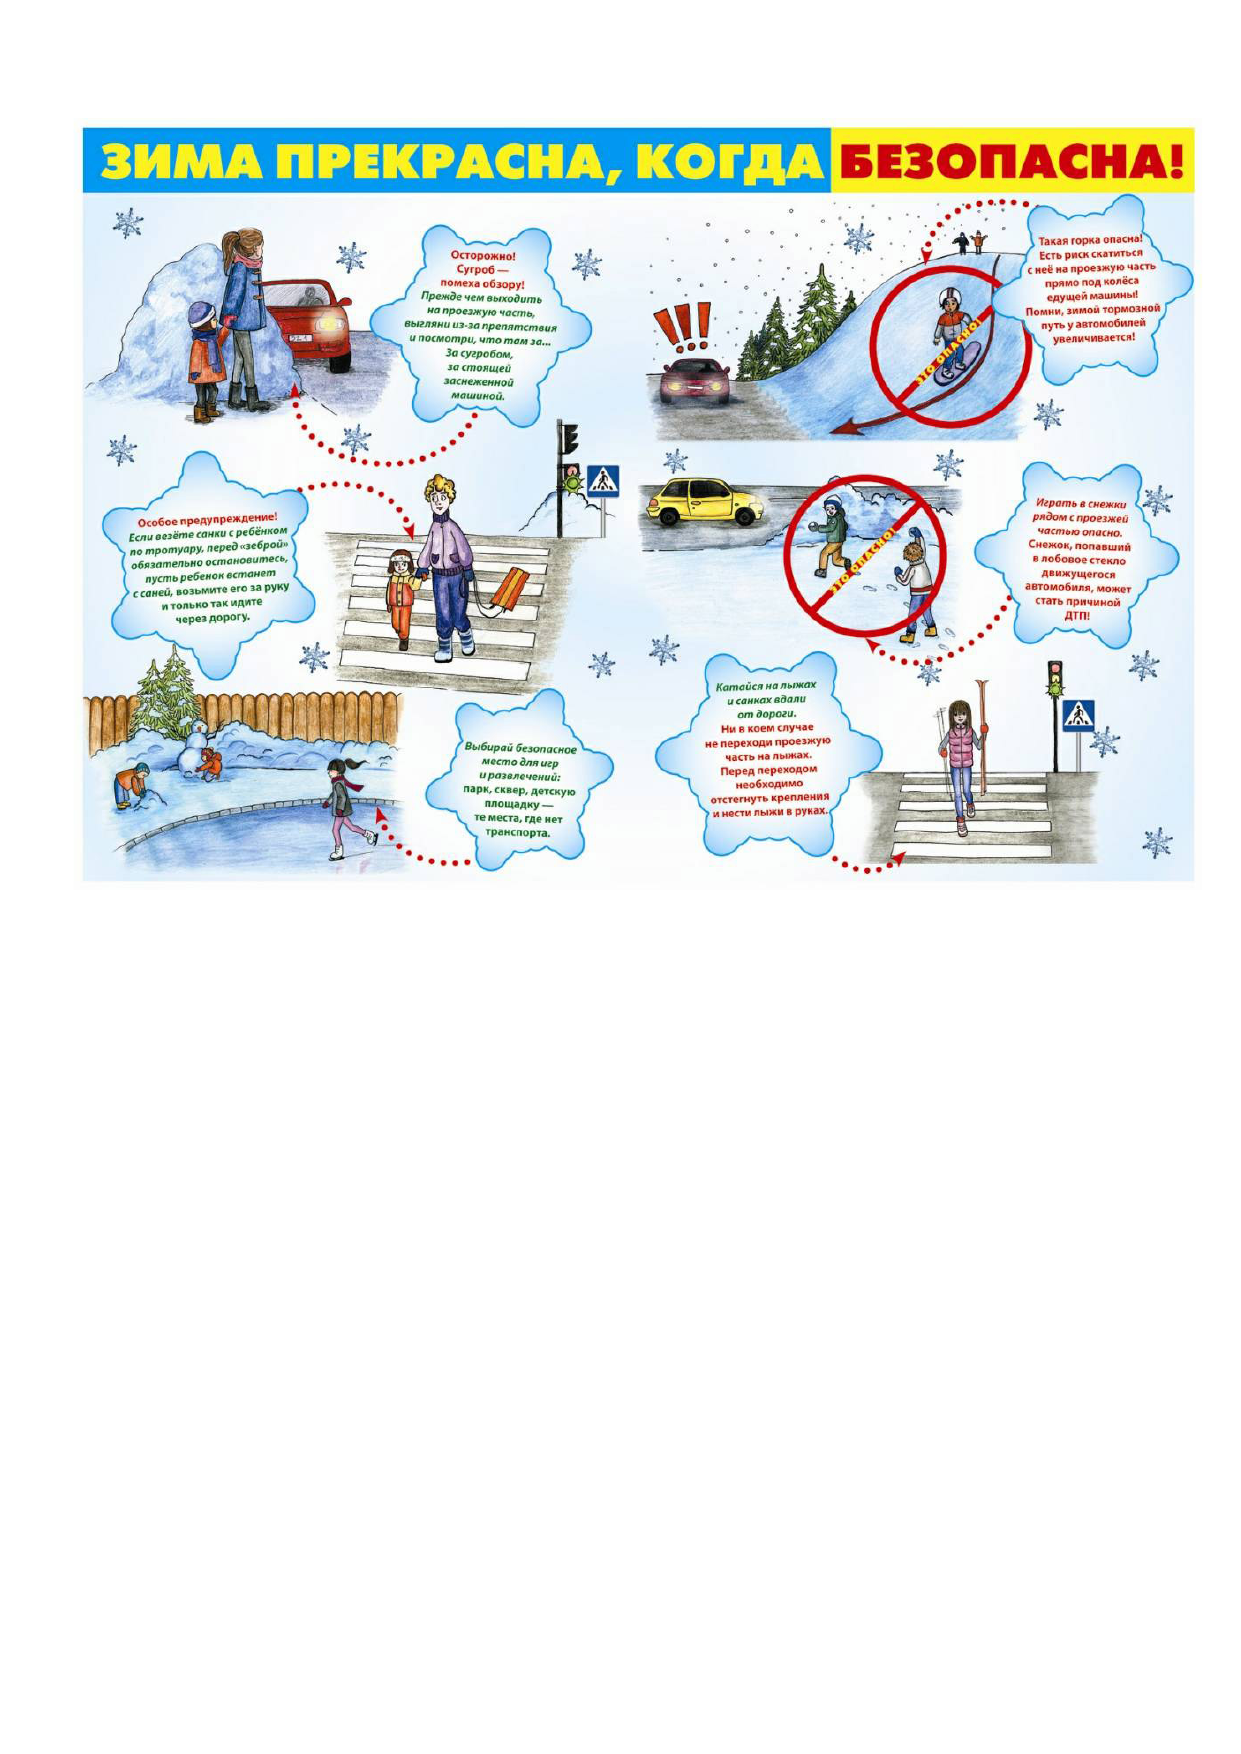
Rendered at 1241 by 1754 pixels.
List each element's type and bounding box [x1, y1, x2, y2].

picture [73, 118, 1203, 890]
